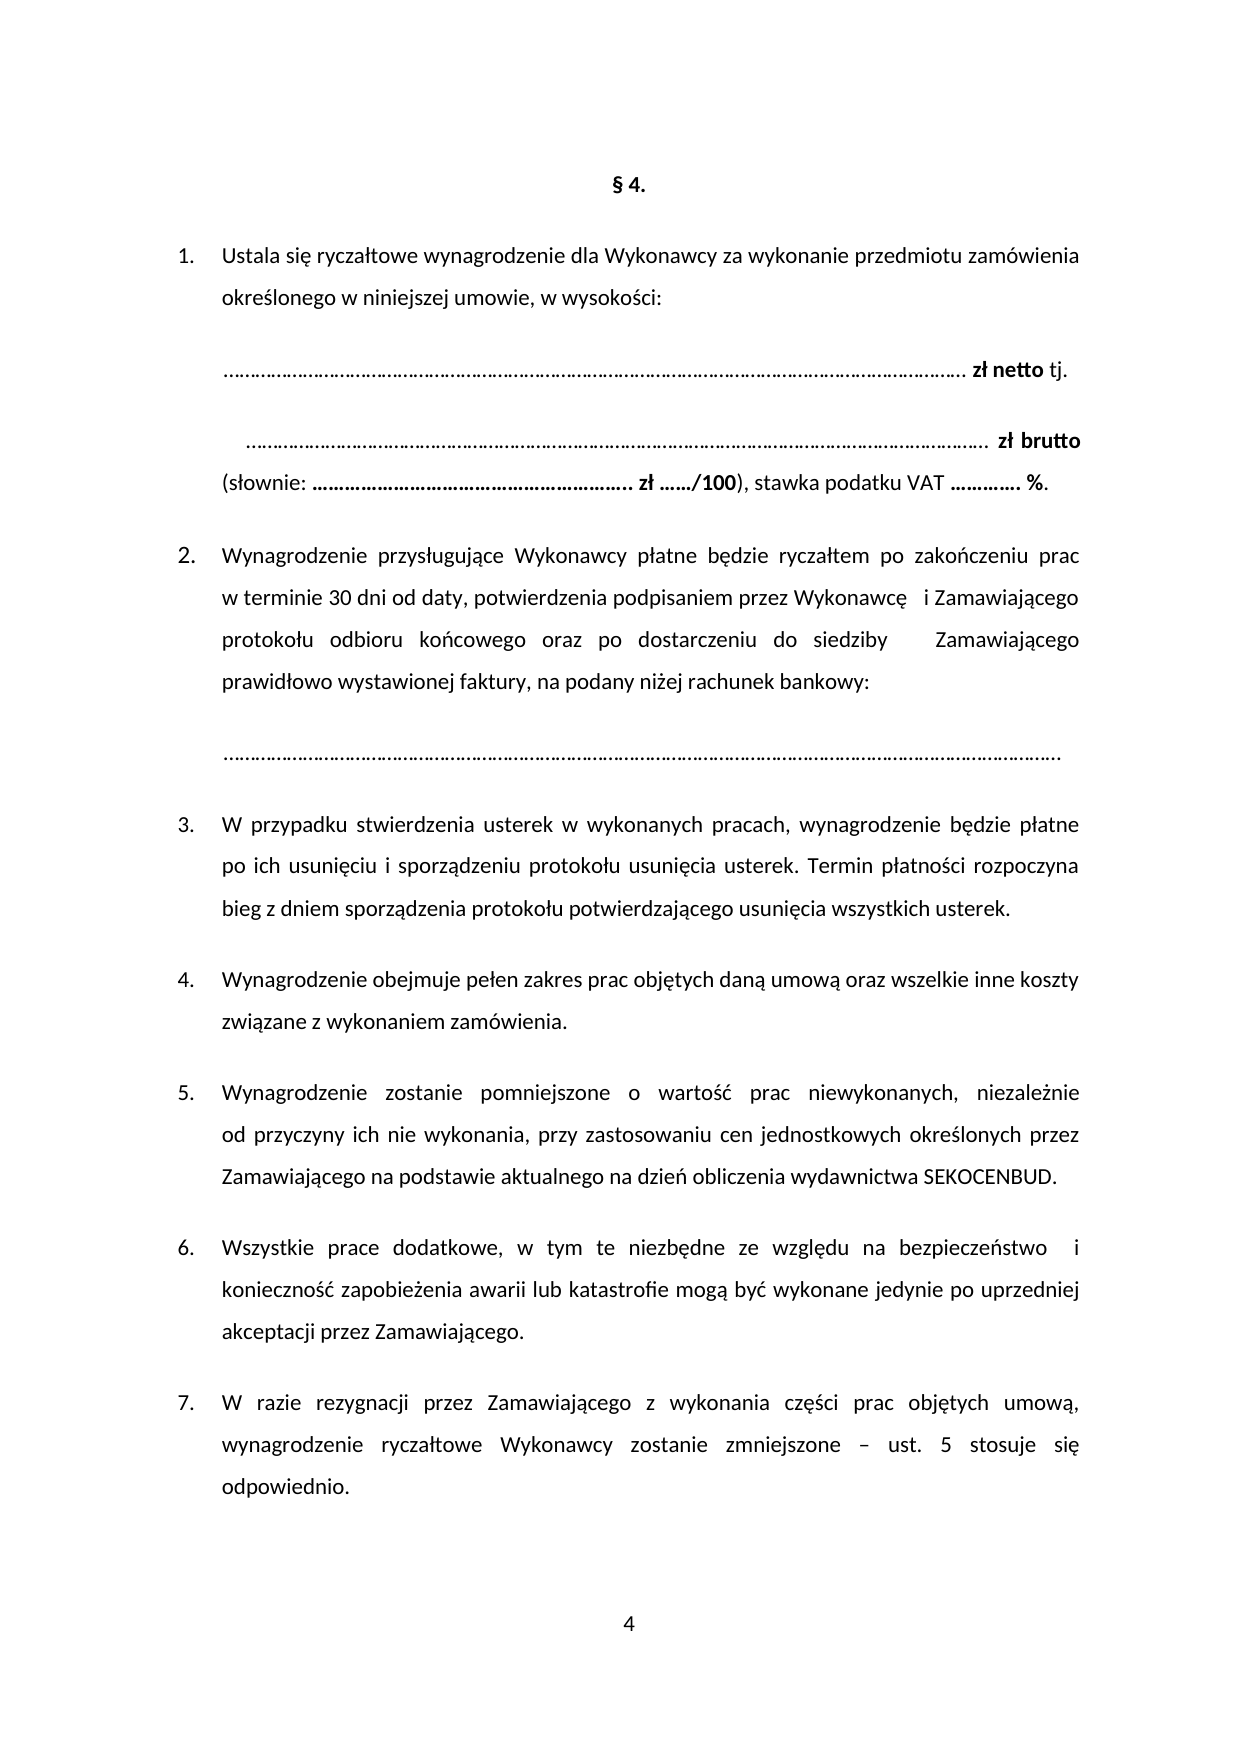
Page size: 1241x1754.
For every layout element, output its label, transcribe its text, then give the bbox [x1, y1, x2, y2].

list Wszystkie prace dodatkowe, w tym te niezbędne ze względu na bezpieczeństwo i konieczność zapobieżenia awarii lub katastrofie mogą być wykonane jedynie po uprzedniej akceptacji przez Zamawiającego. [177, 1233, 1081, 1345]
list Wynagrodzenie przysługujące Wykonawcy płatne będzie ryczałtem po zakończeniu prac w terminie 30 dni od daty, potwierdzenia podpisaniem przez Wykonawcę i Zamawiającego protokołu odbioru końcowego oraz po dostarczeniu do siedziby Zamawiającego prawidłowo wystawionej faktury, na podany niżej rachunek bankowy: [177, 569, 1081, 695]
list Wynagrodzenie zostanie pomniejszone o wartość prac niewykonanych, niezależnie od przyczyny ich nie wykonania, przy zastosowaniu cen jednostkowych określonych przez Zamawiającego na podstawie aktualnego na dzień obliczenia wydawnictwa SEKOCENBUD. [177, 1078, 1081, 1190]
text § 4. [177, 170, 1081, 198]
list W przypadku stwierdzenia usterek w wykonanych pracach, wynagrodzenie będzie płatne po ich usunięciu i sporządzeniu protokołu usunięcia usterek. Termin płatności rozpoczyna bieg z dniem sporządzenia protokołu potwierdzającego usunięcia wszystkich usterek. [177, 810, 1081, 922]
list Ustala się ryczałtowe wynagrodzenie dla Wykonawcy za wykonanie przedmiotu zamówienia określonego w niniejszej umowie, w wysokości: [177, 242, 1081, 312]
list Wynagrodzenie obejmuje pełen zakres prac objętych daną umową oraz wszelkie inne koszty związane z wykonaniem zamówienia. [177, 965, 1081, 1035]
text …………………………………………………………………………………………………………………………………………… [177, 738, 1081, 767]
list W razie rezygnacji przez Zamawiającego z wykonania części prac objętych umową, wynagrodzenie ryczałtowe Wykonawcy zostanie zmniejszone – ust. 5 stosuje się odpowiednio. [177, 1388, 1081, 1500]
text …………………………………………………………………………………………………………………………… zł brutto (słownie: ………………………………………………….. zł ……/100), stawka podatku VAT …………. %. [177, 426, 1081, 496]
text …………………………………………………………………………………………………………………………… zł netto tj. [177, 355, 1081, 383]
